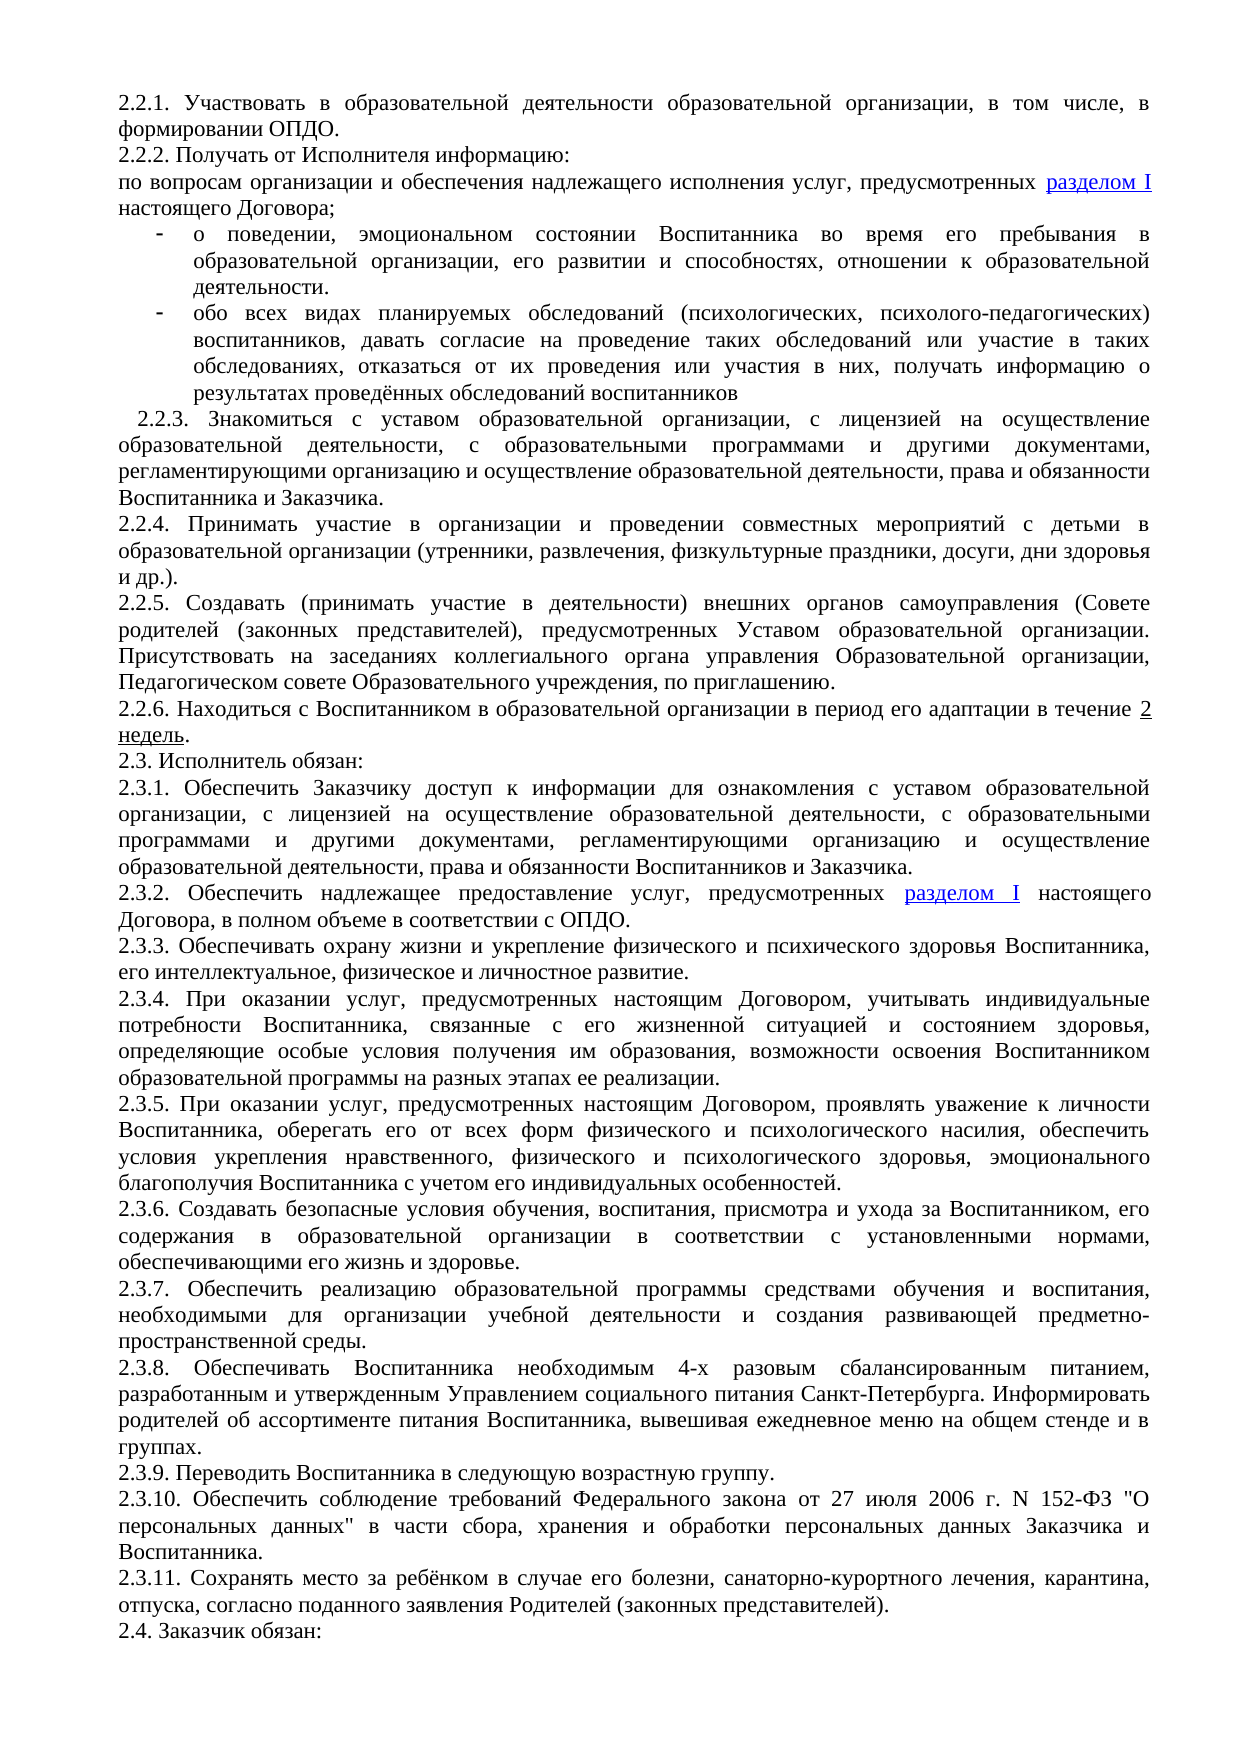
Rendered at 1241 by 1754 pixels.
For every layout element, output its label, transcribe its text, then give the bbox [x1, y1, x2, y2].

text 2.3. Исполнитель обязан: [118, 747, 1152, 774]
text 2.3.8. Обеспечивать Воспитанника необходимым 4-х разовым сбалансированным питанием, разработанным и утвержденным Управлением социального питания Санкт-Петербурга. Информировать родителей об ассортименте питания Воспитанника, вывешивая ежедневное меню на общем стенде и в группах. [118, 1354, 1152, 1459]
text 2.3.5. При оказании услуг, предусмотренных настоящим Договором, проявлять уважение к личности Воспитанника, оберегать его от всех форм физического и психологического насилия, обеспечить условия укрепления нравственного, физического и психологического здоровья, эмоционального благополучия Воспитанника с учетом его индивидуальных особенностей. [118, 1090, 1152, 1196]
text 2.4. Заказчик обязан: [118, 1617, 1152, 1643]
text 2.3.11. Сохранять место за ребёнком в случае его болезни, санаторно-курортного лечения, карантина, отпуска, согласно поданного заявления Родителей (законных представителей). [118, 1564, 1152, 1617]
text 2.2.4. Принимать участие в организации и проведении совместных мероприятий с детьми в образовательной организации (утренники, развлечения, физкультурные праздники, досуги, дни здоровья и др.). [118, 510, 1152, 589]
list о поведении, эмоциональном состоянии Воспитанника во время его пребывания в образовательной организации, его развитии и способностях, отношении к образовательной деятельности. [156, 220, 1152, 299]
text 2.2.3. Знакомиться с уставом образовательной организации, с лицензией на осуществление образовательной деятельности, с образовательными программами и другими документами, регламентирующими организацию и осуществление образовательной деятельности, права и обязанности Воспитанника и Заказчика. [118, 405, 1152, 510]
text 2.3.10. Обеспечить соблюдение требований Федерального закона от 27 июля 2006 г. N 152-ФЗ "О персональных данных" в части сбора, хранения и обработки персональных данных Заказчика и Воспитанника. [118, 1485, 1152, 1564]
text 2.3.3. Обеспечивать охрану жизни и укрепление физического и психического здоровья Воспитанника, его интеллектуальное, физическое и личностное развитие. [118, 932, 1152, 985]
text 2.3.1. Обеспечить Заказчику доступ к информации для ознакомления с уставом образовательной организации, с лицензией на осуществление образовательной деятельности, с образовательными программами и другими документами, регламентирующими организацию и осуществление образовательной деятельности, права и обязанности Воспитанников и Заказчика. [118, 774, 1152, 879]
text 2.2.5. Создавать (принимать участие в деятельности) внешних органов самоуправления (Совете родителей (законных представителей), предусмотренных Уставом образовательной организации. Присутствовать на заседаниях коллегиального органа управления Образовательной организации, Педагогическом совете Образовательного учреждения, по приглашению. [118, 589, 1152, 695]
text 2.3.6. Создавать безопасные условия обучения, воспитания, присмотра и ухода за Воспитанником, его содержания в образовательной организации в соответствии с установленными нормами, обеспечивающими его жизнь и здоровье. [118, 1196, 1152, 1274]
text 2.3.4. При оказании услуг, предусмотренных настоящим Договором, учитывать индивидуальные потребности Воспитанника, связанные с его жизненной ситуацией и состоянием здоровья, определяющие особые условия получения им образования, возможности освоения Воспитанником образовательной программы на разных этапах ее реализации. [118, 985, 1152, 1090]
text 2.3.9. Переводить Воспитанника в следующую возрастную группу. [118, 1459, 1152, 1485]
text 2.2.1. Участвовать в образовательной деятельности образовательной организации, в том числе, в формировании ОПДО. [118, 89, 1152, 141]
text 2.3.7. Обеспечить реализацию образовательной программы средствами обучения и воспитания, необходимыми для организации учебной деятельности и создания развивающей предметно-пространственной среды. [118, 1274, 1152, 1354]
list обо всех видах планируемых обследований (психологических, психолого-педагогических) воспитанников, давать согласие на проведение таких обследований или участие в таких обследованиях, отказаться от их проведения или участия в них, получать информацию о результатах проведённых обследований воспитанников [156, 299, 1152, 405]
text 2.2.2. Получать от Исполнителя информацию: [118, 141, 1152, 168]
text 2.3.2. Обеспечить надлежащее предоставление услуг, предусмотренных разделом I настоящего Договора, в полном объеме в соответствии с ОПДО. [118, 879, 1152, 932]
text 2.2.6. Находиться с Воспитанником в образовательной организации в период его адаптации в течение 2 недель. [118, 695, 1152, 747]
text по вопросам организации и обеспечения надлежащего исполнения услуг, предусмотренных разделом I настоящего Договора; [118, 168, 1152, 220]
